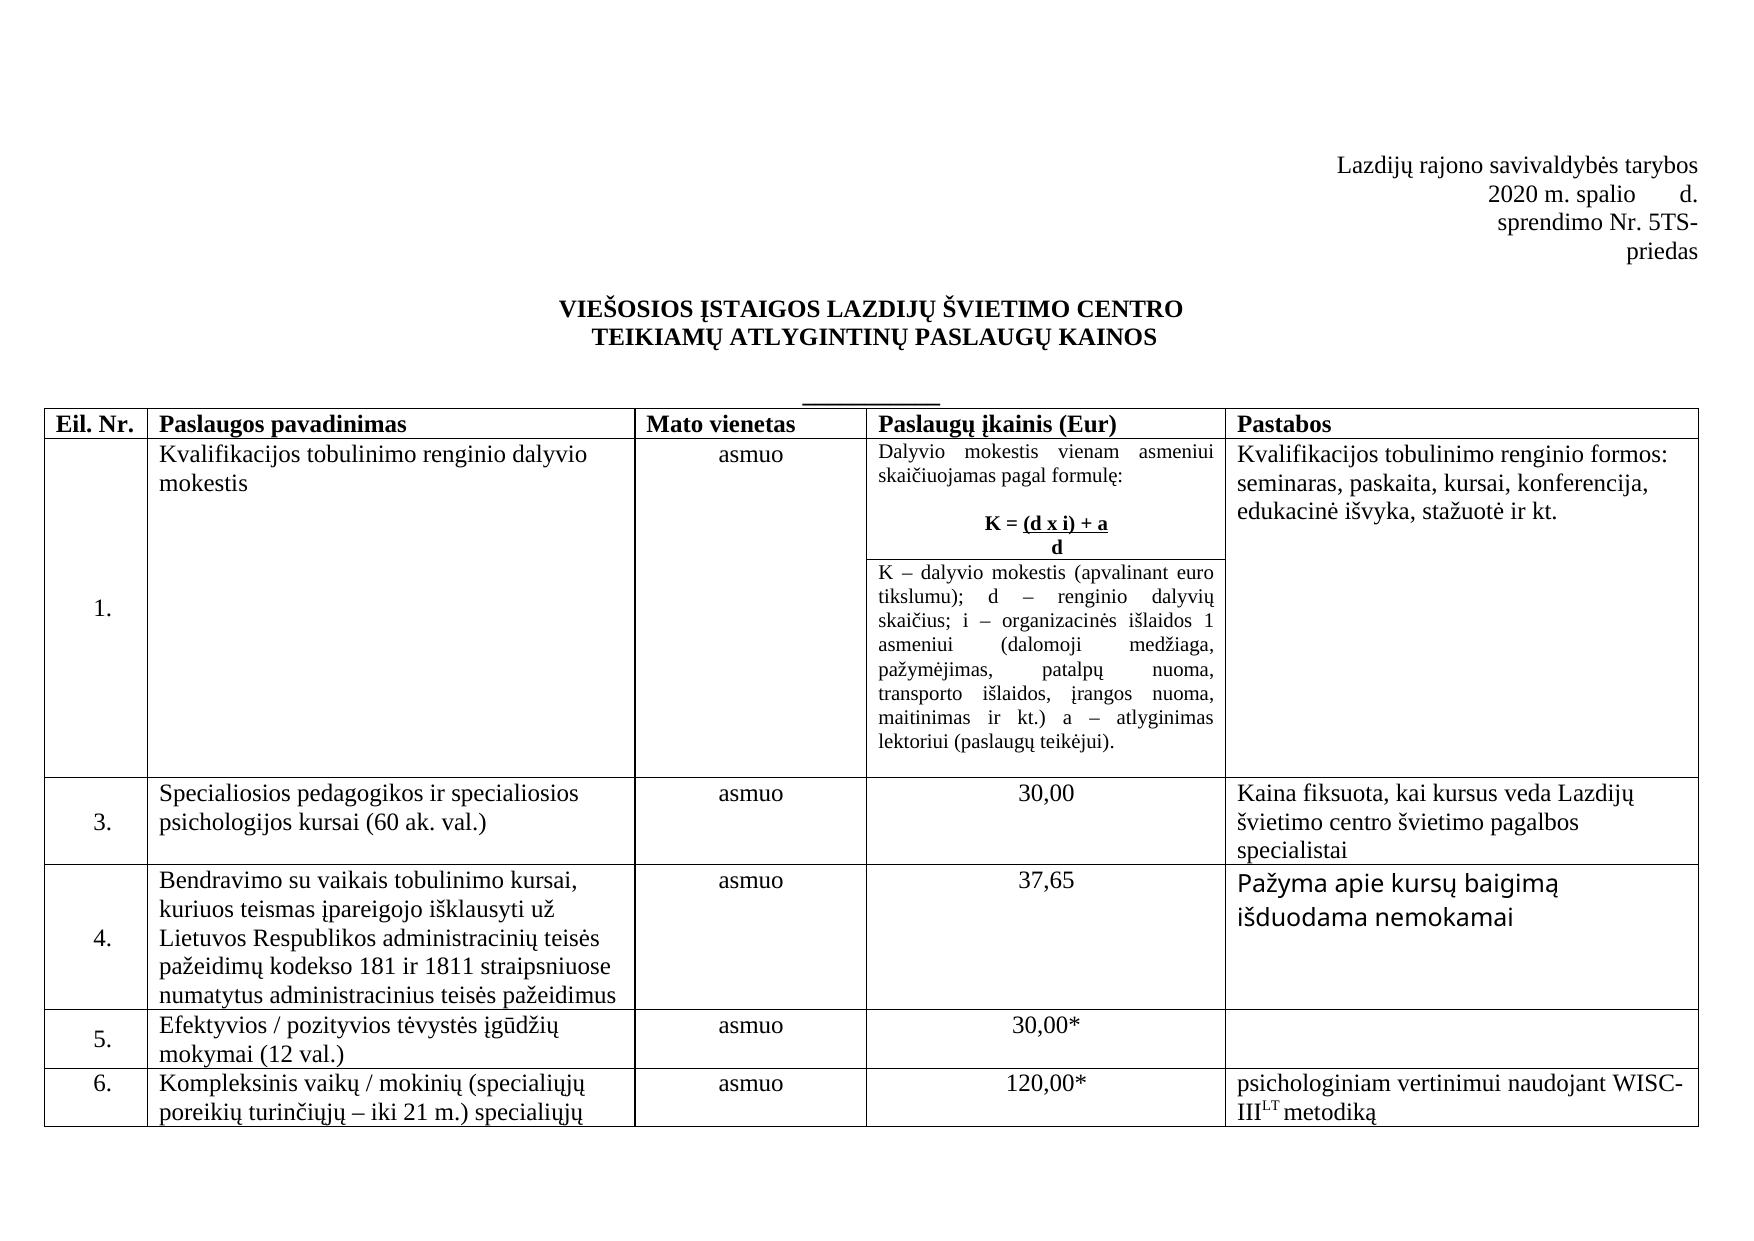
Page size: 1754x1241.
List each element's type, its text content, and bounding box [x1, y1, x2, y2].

table_cell 120,00* [867, 1069, 1225, 1126]
table_cell Kaina fiksuota, kai kursus veda Lazdijų švietimo centro švietimo pagalbos specialistai [1226, 778, 1698, 864]
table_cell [148, 1069, 634, 1126]
table_cell [1226, 1010, 1698, 1067]
table_cell asmuo [636, 1010, 866, 1067]
table_cell asmuo [636, 778, 866, 864]
table_header Eil. Nr. [45, 409, 147, 438]
table_cell 37,65 [867, 865, 1225, 1009]
table_cell [45, 1010, 147, 1067]
table_cell Bendravimo su vaikais tobulinimo kursai, kuriuos teismas įpareigojo išklausyti už Lietuvos Respublikos administracinių teisės pažeidimų kodekso 181 ir 1811 straipsniuose numatytus administracinius teisės pažeidimus [148, 865, 634, 1009]
text TEIKIAMŲ ATLYGINTINŲ PASLAUGŲ KAINOS [44, 322, 1698, 351]
table_cell [45, 778, 147, 864]
table_cell [45, 865, 147, 1009]
table_cell 30,00* [867, 1010, 1225, 1067]
table_cell 30,00 [867, 778, 1225, 864]
table_cell [45, 439, 147, 777]
text Lazdijų rajono savivaldybės tarybos [576, 150, 1698, 179]
table_cell Kvalifikacijos tobulinimo renginio dalyvio mokestis [148, 439, 634, 777]
table_cell psichologiniam vertinimui naudojant WISC-IIILT metodiką [1226, 1069, 1698, 1126]
table_cell asmuo [636, 439, 866, 777]
table_header Paslaugų įkainis (Eur) [867, 409, 1225, 438]
table_header Mato vienetas [636, 409, 866, 438]
table_header Paslaugos pavadinimas [148, 409, 634, 438]
table_cell asmuo [636, 1069, 866, 1126]
table_header Pastabos [1226, 409, 1698, 438]
table_cell Dalyvio mokestis vienam asmeniui skaičiuojamas pagal formulę: K = (d x i) + a d [867, 439, 1225, 559]
text 2020 m. spalio d. [576, 179, 1698, 207]
text priedas [576, 236, 1698, 265]
table_cell Specialiosios pedagogikos ir specialiosios psichologijos kursai (60 ak. val.) [148, 778, 634, 864]
text VIEŠOSIOS ĮSTAIGOS LAZDIJŲ ŠVIETIMO CENTRO [44, 294, 1698, 322]
text sprendimo Nr. 5TS- [576, 207, 1698, 236]
table_cell asmuo [636, 865, 866, 1009]
text ___________ [44, 379, 1698, 408]
table_cell Efektyvios / pozityvios tėvystės įgūdžių mokymai (12 val.) [148, 1010, 634, 1067]
table_cell [45, 1069, 147, 1126]
table_cell K – dalyvio mokestis (apvalinant euro tikslumu); d – renginio dalyvių skaičius; i – organizacinės išlaidos 1 asmeniui (dalomoji medžiaga, pažymėjimas, patalpų nuoma, transporto išlaidos, įrangos nuoma, maitinimas ir kt.) a – atlyginimas lektoriui (paslaugų teikėjui). [867, 560, 1225, 777]
table_cell Kvalifikacijos tobulinimo renginio formos: seminaras, paskaita, kursai, konferencija, edukacinė išvyka, stažuotė ir kt. [1226, 439, 1698, 777]
table_cell Pažyma apie kursų baigimą išduodama nemokamai [1226, 865, 1698, 1009]
